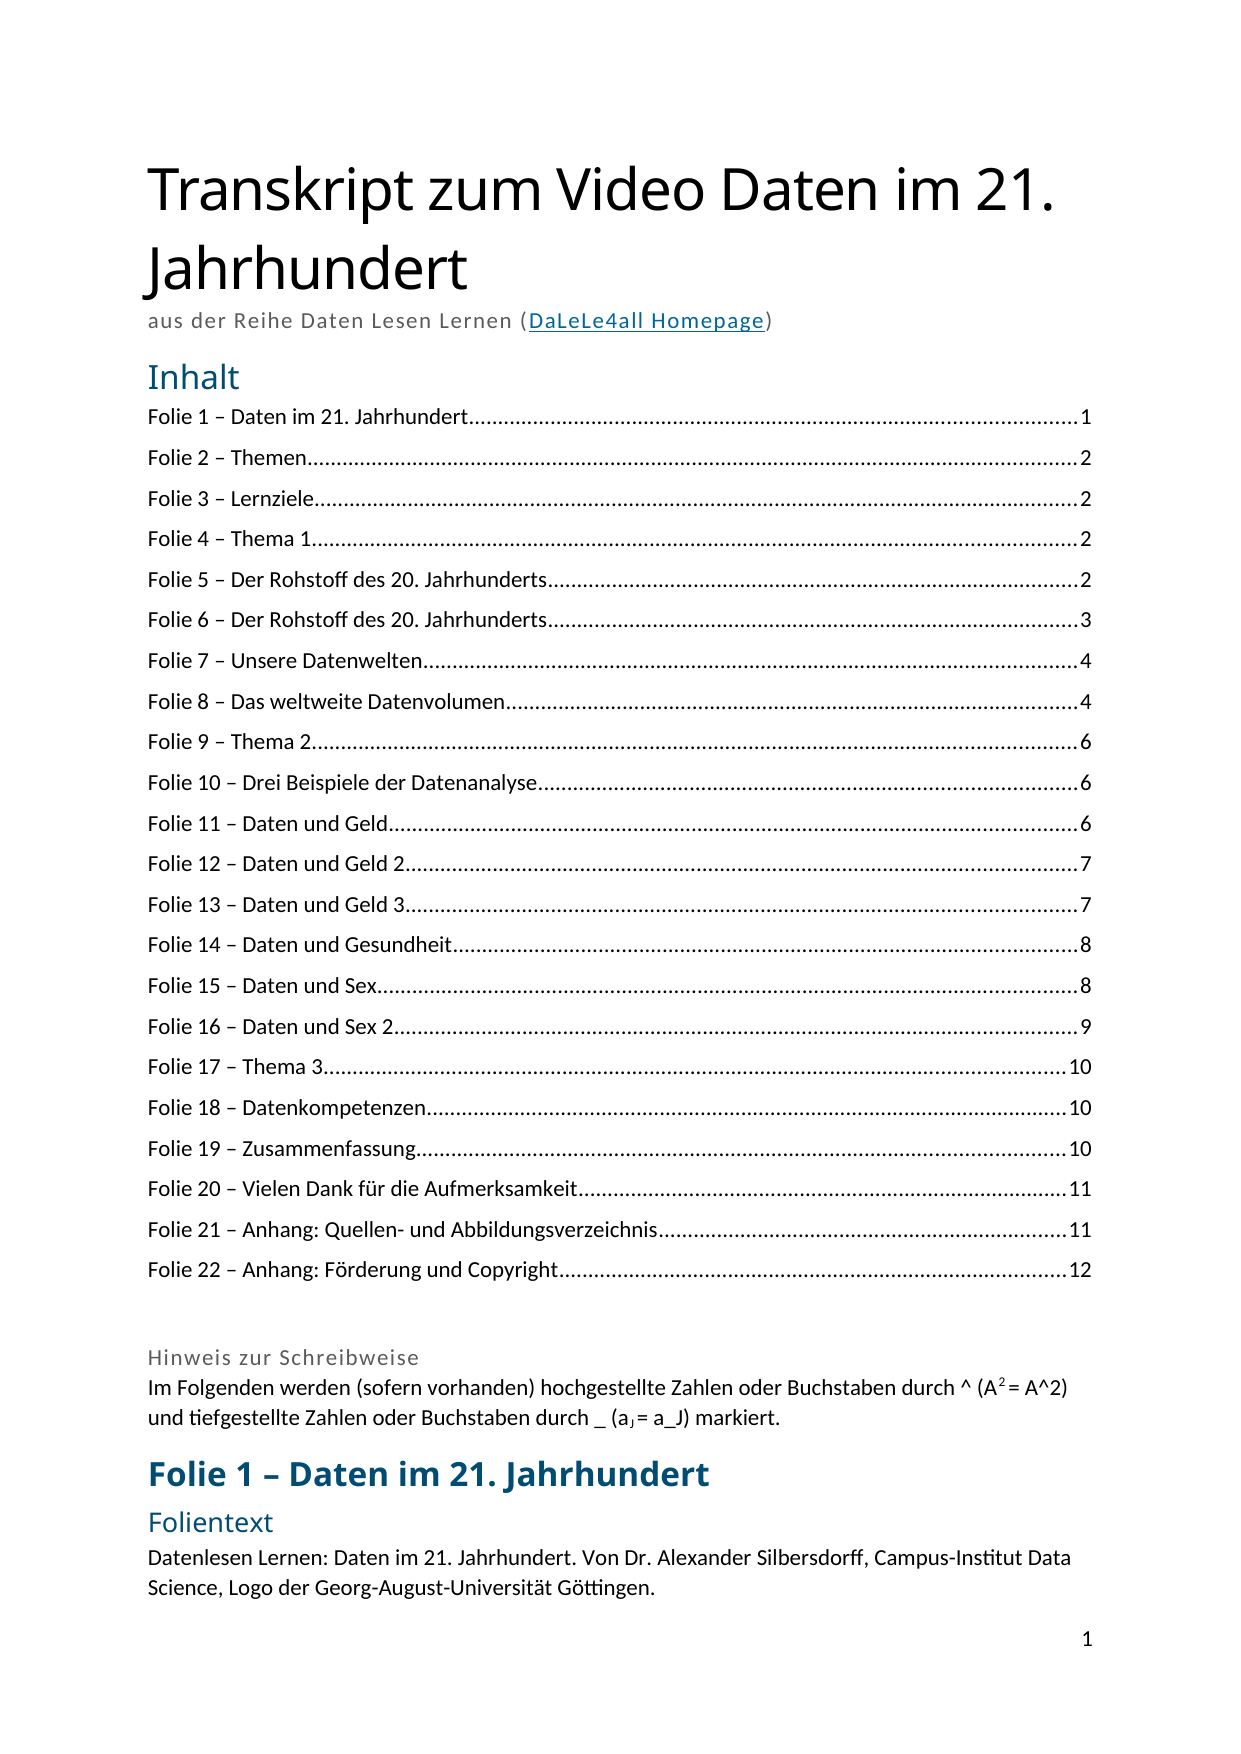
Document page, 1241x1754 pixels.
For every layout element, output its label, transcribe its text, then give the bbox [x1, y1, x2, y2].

subtitle aus der Reihe Daten Lesen Lernen (DaLeLe4all Homepage) [148, 307, 1093, 334]
subtitle Folientext [148, 1503, 1093, 1540]
subtitle Folie 1 – Daten im 21. Jahrhundert [148, 1450, 1093, 1496]
text Im Folgenden werden (sofern vorhanden) hochgestellte Zahlen oder Buchstaben durch ^ (A2 = A^2) und tiefgestellte Zahlen oder Buchstaben durch _ (aJ = a_J) markiert. [148, 1373, 1093, 1431]
text Datenlesen Lernen: Daten im 21. Jahrhundert. Von Dr. Alexander Silbersdorff, Campus-Institut Data Science, Logo der Georg-August-Universität Göttingen. [148, 1543, 1093, 1601]
title Transkript zum Video Daten im 21. Jahrhundert [148, 148, 1093, 307]
list Hinweis zur Schreibweise [148, 1343, 1093, 1371]
